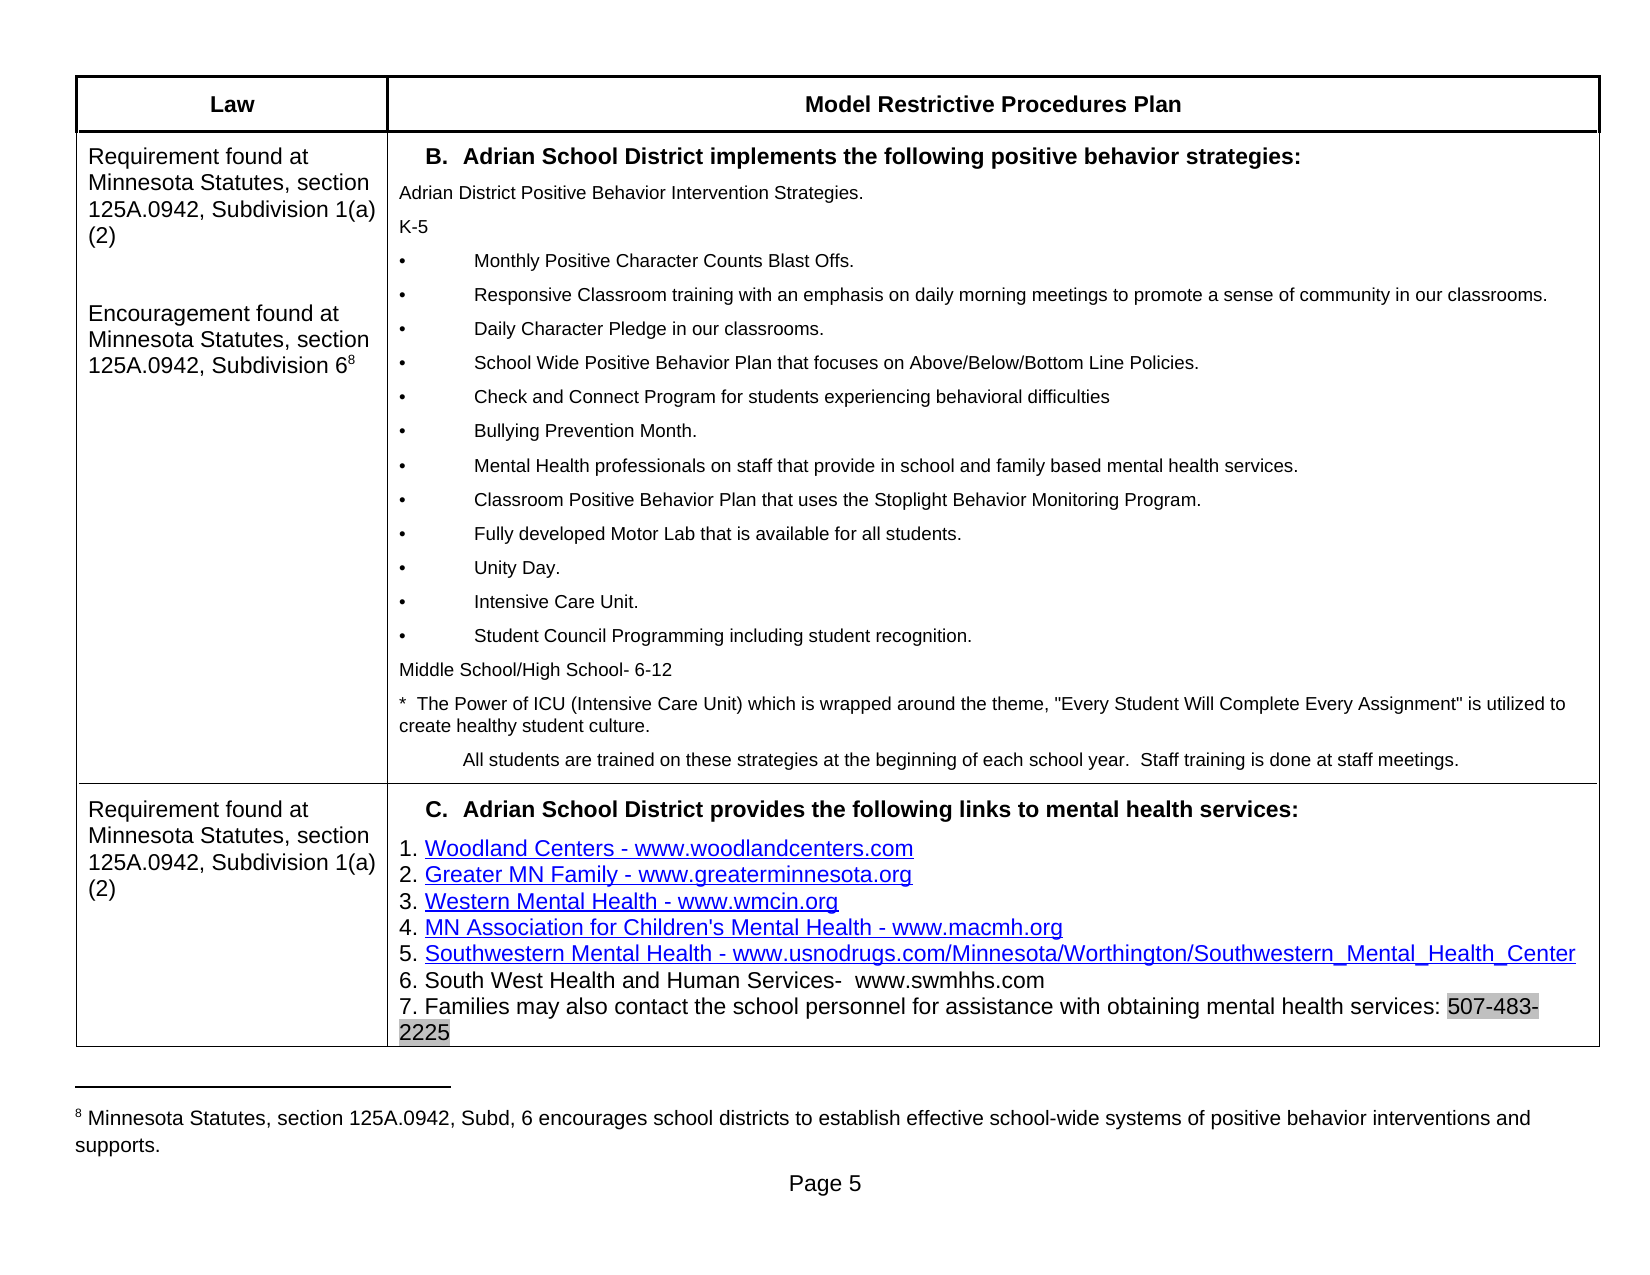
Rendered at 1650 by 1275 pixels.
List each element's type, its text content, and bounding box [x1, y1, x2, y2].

table_header Model Restrictive Procedures Plan [389, 78, 1598, 129]
table_cell Requirement found at Minnesota Statutes, section 125A.0942, Subdivision 1(a)(2) Encouragement found at Minnesota Statutes, section 125A.0942, Subdivision 6 [77, 130, 387, 782]
table_cell C. Adrian School District provides the following links to mental health services: 1. Woodland Centers - www.woodlandcenters.com 2. Greater MN Family - www.greaterminnesota.org 3. Western Mental Health - www.wmcin.org 4. MN Association for Children's Mental Health - www.macmh.org 5. Southwestern Mental Health - www.usnodrugs.com/Minnesota/Worthington/Southwestern_Mental_Health_Center 6. South West Health and Human Services- www.swmhhs.com 7. Families may also contact the school personnel for assistance with obtaining mental health services: 507-483-2225 [388, 783, 1599, 1046]
table_cell B. Adrian School District implements the following positive behavior strategies: Adrian District Positive Behavior Intervention Strategies. K-5 • Monthly Positive Character Counts Blast Offs. • Responsive Classroom training with an emphasis on daily morning meetings to promote a sense of community in our classrooms. • Daily Character Pledge in our classrooms. • School Wide Positive Behavior Plan that focuses on Above/Below/Bottom Line Policies. • Check and Connect Program for students experiencing behavioral difficulties • Bullying Prevention Month. • Mental Health professionals on staff that provide in school and family based mental health services. • Classroom Positive Behavior Plan that uses the Stoplight Behavior Monitoring Program. • Fully developed Motor Lab that is available for all students. • Unity Day. • Intensive Care Unit. • Student Council Programming including student recognition. Middle School/High School- 6-12 * The Power of ICU (Intensive Care Unit) which is wrapped around the theme, "Every Student Will Complete Every Assignment" is utilized to create healthy student culture. All students are trained on these strategies at the beginning of each school year. Staff training is done at staff meetings. [388, 130, 1599, 782]
table_cell Requirement found at Minnesota Statutes, section 125A.0942, Subdivision 1(a)(2) [77, 783, 387, 1046]
table_header Law [78, 78, 386, 129]
